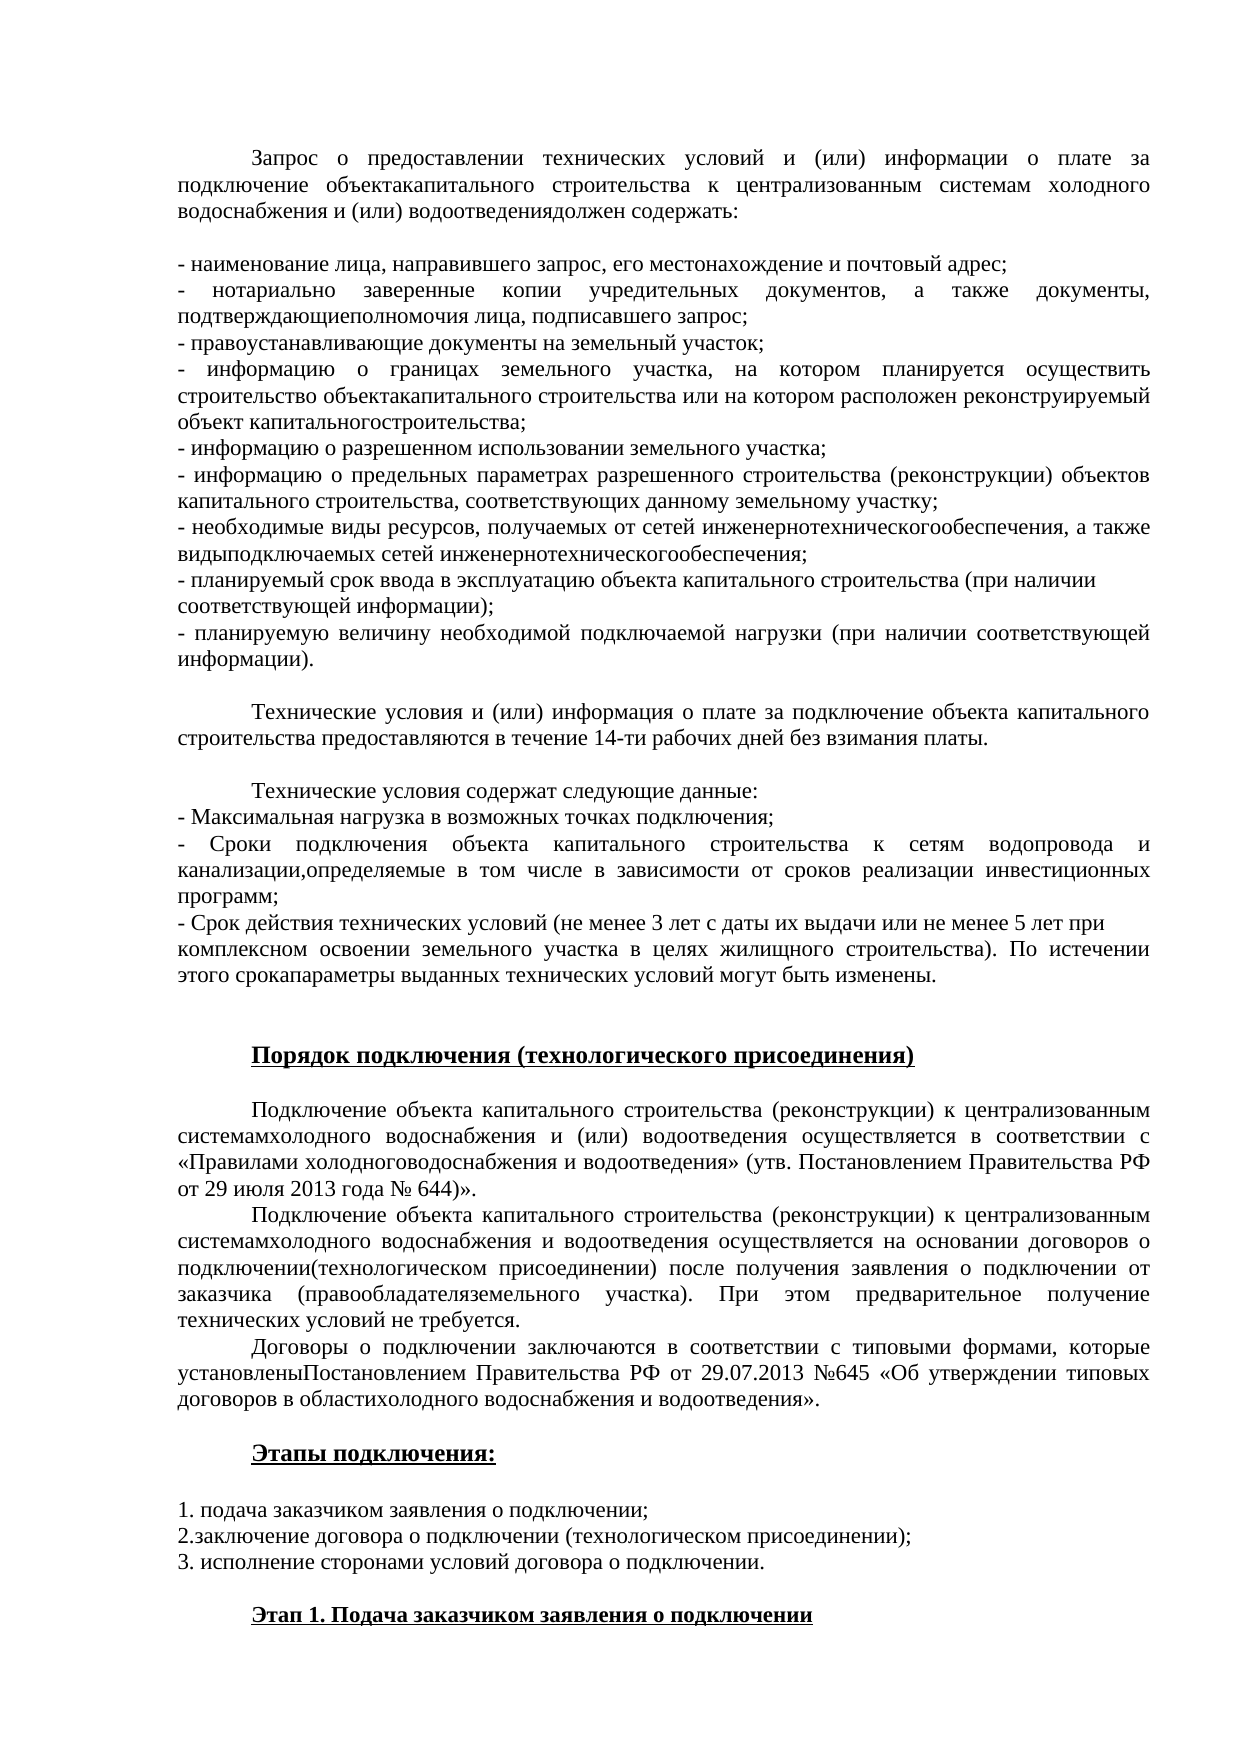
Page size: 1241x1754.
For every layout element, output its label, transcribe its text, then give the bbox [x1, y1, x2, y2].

text - информацию о границах земельного участка, на котором планируется осуществить строительство объектакапитального строительства или на котором расположен реконструируемый объект капитальногостроительства; [177, 355, 1152, 434]
text - планируемую величину необходимой подключаемой нагрузки (при наличии соответствующей информации). [177, 619, 1152, 672]
text Технические условия содержат следующие данные: [177, 777, 1152, 803]
text - нотариально заверенные копии учредительных документов, а также документы, подтверждающиеполномочия лица, подписавшего запрос; [177, 276, 1152, 329]
text - информацию о предельных параметрах разрешенного строительства (реконструкции) объектов капитального строительства, соответствующих данному земельному участку; [177, 461, 1152, 513]
text Этап 1. Подача заказчиком заявления о подключении [177, 1601, 1152, 1627]
text Подключение объекта капитального строительства (реконструкции) к централизованным системамхолодного водоснабжения и (или) водоотведения осуществляется в соответствии с «Правилами холодноговодоснабжения и водоотведения» (утв. Постановлением Правительства РФ от 29 июля 2013 года № 644)». [177, 1096, 1152, 1201]
text 1. подача заказчиком заявления о подключении; [177, 1496, 1152, 1522]
text Порядок подключения (технологического присоединения) [177, 1041, 1152, 1069]
text - Сроки подключения объекта капитального строительства к сетям водопровода и канализации,определяемые в том числе в зависимости от сроков реализации инвестиционных программ; [177, 830, 1152, 909]
text 3. исполнение сторонами условий договора о подключении. [177, 1548, 1152, 1575]
text Договоры о подключении заключаются в соответствии с типовыми формами, которые установленыПостановлением Правительства РФ от 29.07.2013 №645 «Об утверждении типовых договоров в областихолодного водоснабжения и водоотведения». [177, 1333, 1152, 1412]
text - правоустанавливающие документы на земельный участок; [177, 329, 1152, 355]
text - Срок действия технических условий (не менее 3 лет с даты их выдачи или не менее 5 лет при [177, 909, 1152, 935]
text Этапы подключения: [177, 1438, 1152, 1467]
text Подключение объекта капитального строительства (реконструкции) к централизованным системамхолодного водоснабжения и водоотведения осуществляется на основании договоров о подключении(технологическом присоединении) после получения заявления о подключении от заказчика (правообладателяземельного участка). При этом предварительное получение технических условий не требуется. [177, 1201, 1152, 1333]
text - наименование лица, направившего запрос, его местонахождение и почтовый адрес; [177, 250, 1152, 276]
text 2.заключение договора о подключении (технологическом присоединении); [177, 1522, 1152, 1548]
text - необходимые виды ресурсов, получаемых от сетей инженернотехническогообеспечения, а также видыподключаемых сетей инженернотехническогообеспечения; [177, 513, 1152, 566]
text Технические условия и (или) информация о плате за подключение объекта капитального строительства предоставляются в течение 14-ти рабочих дней без взимания платы. [177, 698, 1152, 751]
text комплексном освоении земельного участка в целях жилищного строительства). По истечении этого срокапараметры выданных технических условий могут быть изменены. [177, 935, 1152, 988]
text соответствующей информации); [177, 592, 1152, 619]
text - информацию о разрешенном использовании земельного участка; [177, 434, 1152, 461]
text - Максимальная нагрузка в возможных точках подключения; [177, 803, 1152, 830]
text Запрос о предоставлении технических условий и (или) информации о плате за подключение объектакапитального строительства к централизованным системам холодного водоснабжения и (или) водоотведениядолжен содержать: [177, 144, 1152, 223]
text - планируемый срок ввода в эксплуатацию объекта капитального строительства (при наличии [177, 566, 1152, 592]
